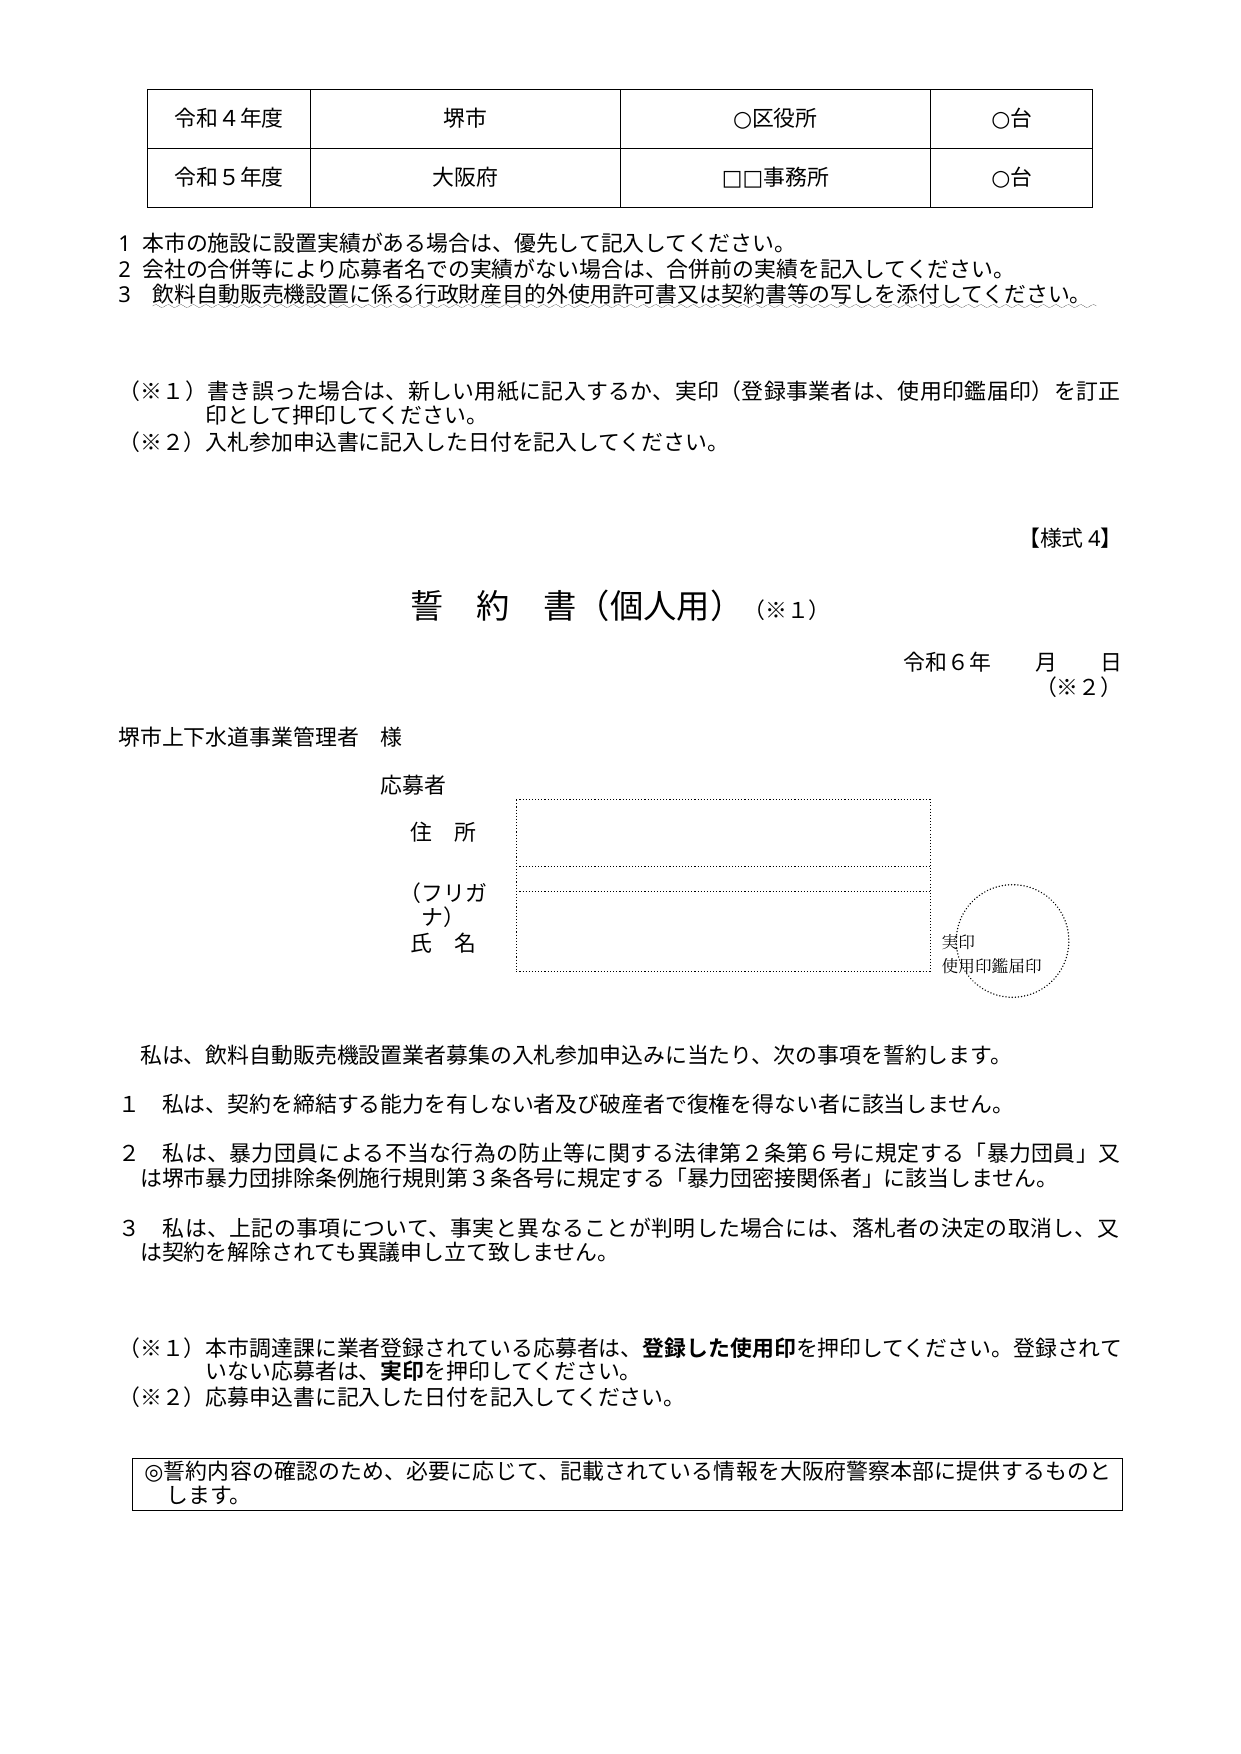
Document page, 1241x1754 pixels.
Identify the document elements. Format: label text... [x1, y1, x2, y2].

text 【様式4】 [118, 526, 1122, 552]
text 令和６年 月 日 [118, 650, 1122, 676]
table_header 住 所 [369, 799, 517, 866]
text １ 私は、契約を締結する能力を有しない者及び破産者で復権を得ない者に該当しません。 [118, 1092, 1122, 1118]
text （※２） [118, 676, 1122, 701]
table_cell 令和５年度 [148, 149, 310, 207]
table_cell ○台 [931, 90, 1092, 148]
table_cell 堺市 [311, 90, 620, 148]
table_cell □□事務所 [621, 149, 930, 207]
table_cell ○台 [931, 149, 1092, 207]
text ３ 私は、上記の事項について、事実と異なることが判明した場合には、落札者の決定の取消し、又は契約を解除されても異議申し立て致しません。 [118, 1216, 1122, 1267]
text 誓 約 書（個人用）（※１） [118, 588, 1122, 627]
text （※１）本市調達課に業者登録されている応募者は、登録した使用印を押印してください。登録されていない応募者は、実印を押印してください。 [118, 1338, 1122, 1385]
table_header ◎誓約内容の確認のため、必要に応じて、記載されている情報を大阪府警察本部に提供するものとします。 [133, 1459, 1122, 1510]
table_cell 令和４年度 [148, 90, 310, 148]
table_header [517, 799, 930, 866]
text （※２）入札参加申込書に記入した日付を記入してください。 [118, 430, 1122, 455]
table_cell 大阪府 [311, 149, 620, 207]
text 1 本市の施設に設置実績がある場合は、優先して記入してください。 [118, 232, 1122, 257]
text 応募者 [118, 774, 1122, 799]
text ２ 私は、暴力団員による不当な行為の防止等に関する法律第２条第６号に規定する「暴力団員」又は堺市暴力団排除条例施行規則第３条各号に規定する「暴力団密接関係者」に該当しません。 [118, 1141, 1122, 1192]
text 私は、飲料自動販売機設置業者募集の入札参加申込みに当たり、次の事項を誓約します。 [118, 1043, 1122, 1069]
text 3 飲料自動販売機設置に係る行政財産目的外使用許可書又は契約書等の写しを添付してください。 [118, 282, 1122, 308]
table_cell ○区役所 [621, 90, 930, 148]
text 2 会社の合併等により応募者名での実績がない場合は、合併前の実績を記入してください。 [118, 257, 1122, 282]
table_cell [517, 891, 930, 971]
text （※１）書き誤った場合は、新しい用紙に記入するか、実印（登録事業者は、使用印鑑届印）を訂正印として押印してください。 [118, 379, 1122, 430]
table_cell （フリガナ） 氏 名 [369, 866, 517, 971]
text 堺市上下水道事業管理者 様 [118, 725, 1122, 750]
table_cell [517, 866, 930, 891]
text （※２）応募申込書に記入した日付を記入してください。 [118, 1385, 1122, 1411]
